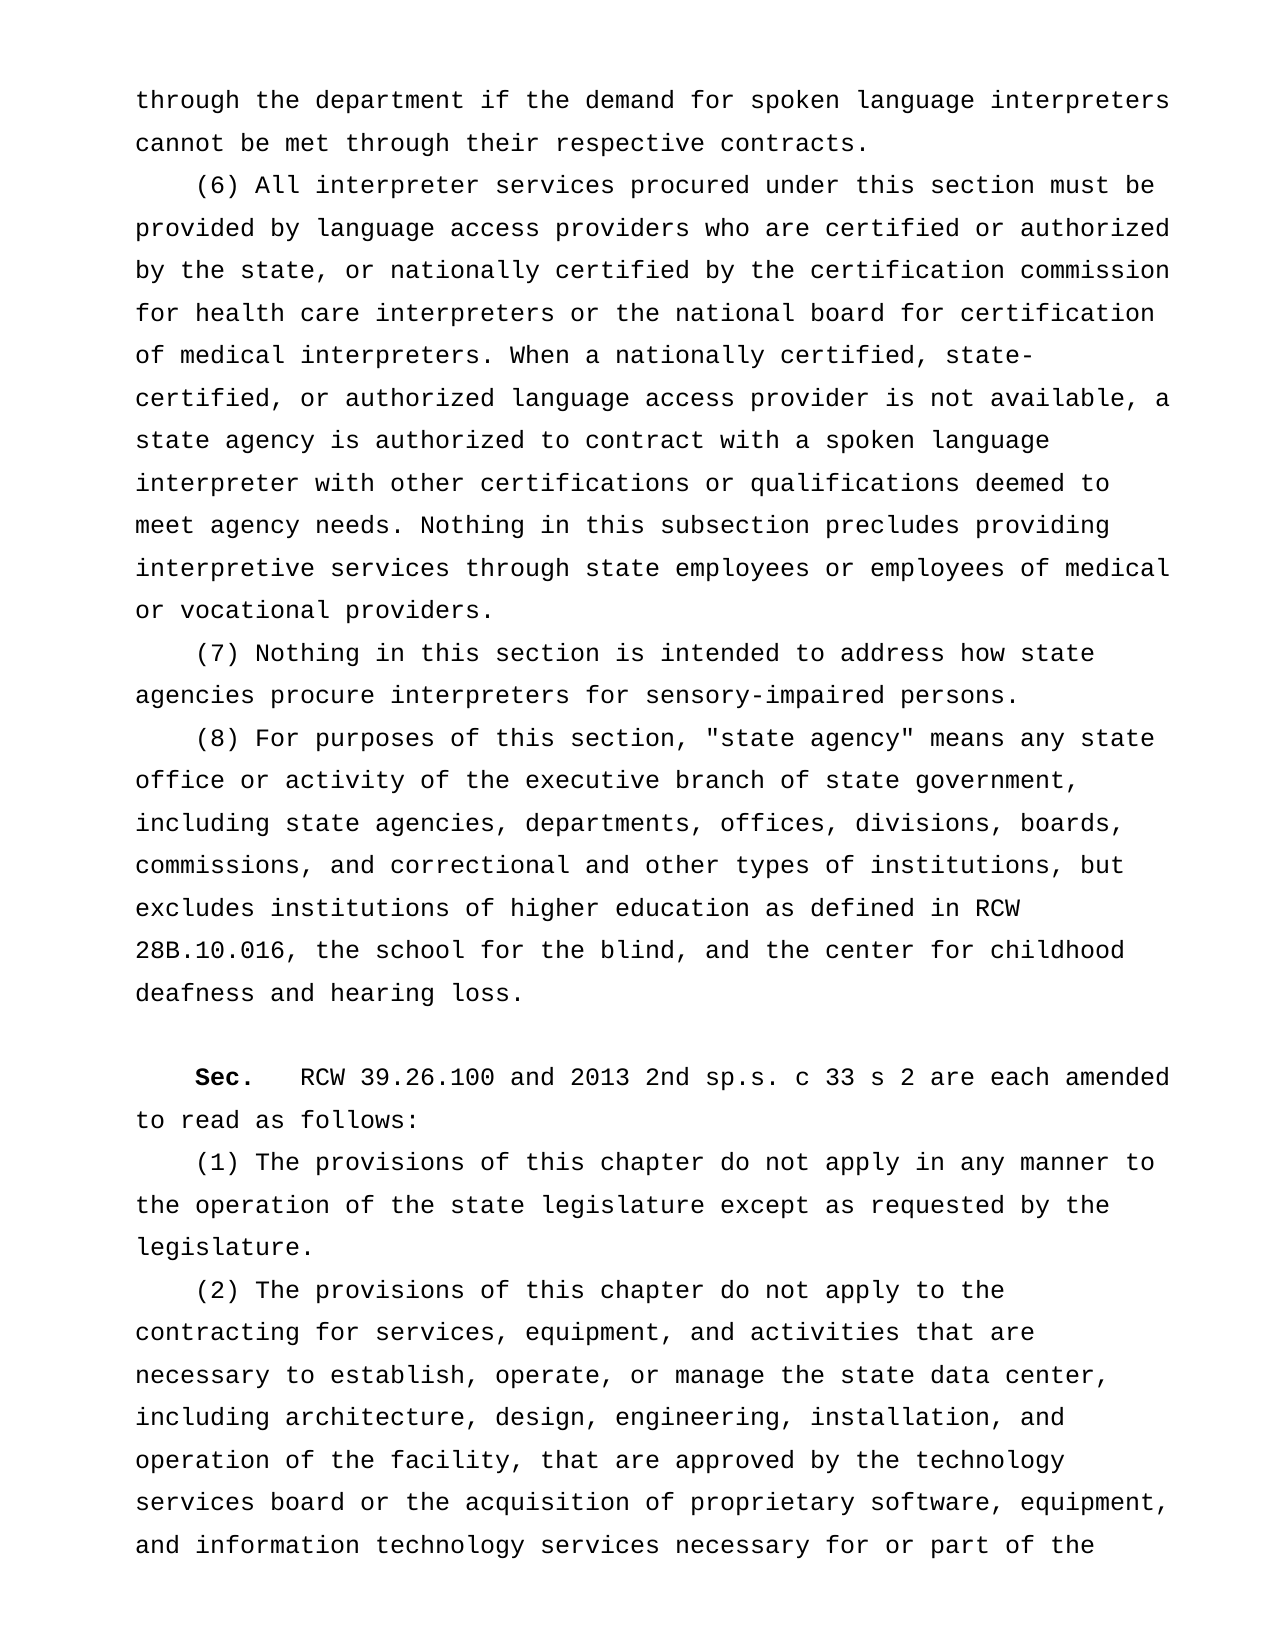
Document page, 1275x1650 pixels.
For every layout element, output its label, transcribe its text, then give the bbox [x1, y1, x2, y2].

text (8) For purposes of this section, "state agency" means any state office or activity of the executive branch of state government, including state agencies, departments, offices, divisions, boards, commissions, and correctional and other types of institutions, but excludes institutions of higher education as defined in RCW 28B.10.016, the school for the blind, and the center for childhood deafness and hearing loss. [135, 712, 1170, 1010]
text (1) The provisions of this chapter do not apply in any manner to the operation of the state legislature except as requested by the legislature. [135, 1137, 1170, 1264]
text (6) All interpreter services procured under this section must be provided by language access providers who are certified or authorized by the state, or nationally certified by the certification commission for health care interpreters or the national board for certification of medical interpreters. When a nationally certified, state-certified, or authorized language access provider is not available, a state agency is authorized to contract with a spoken language interpreter with other certifications or qualifications deemed to meet agency needs. Nothing in this subsection precludes providing interpretive services through state employees or employees of medical or vocational providers. [135, 160, 1170, 627]
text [135, 1264, 1170, 1562]
text Sec. RCW 39.26.100 and 2013 2nd sp.s. c 33 s 2 are each amended to read as follows: [135, 1052, 1170, 1137]
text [135, 75, 1170, 160]
text (7) Nothing in this section is intended to address how state agencies procure interpreters for sensory-impaired persons. [135, 627, 1170, 712]
